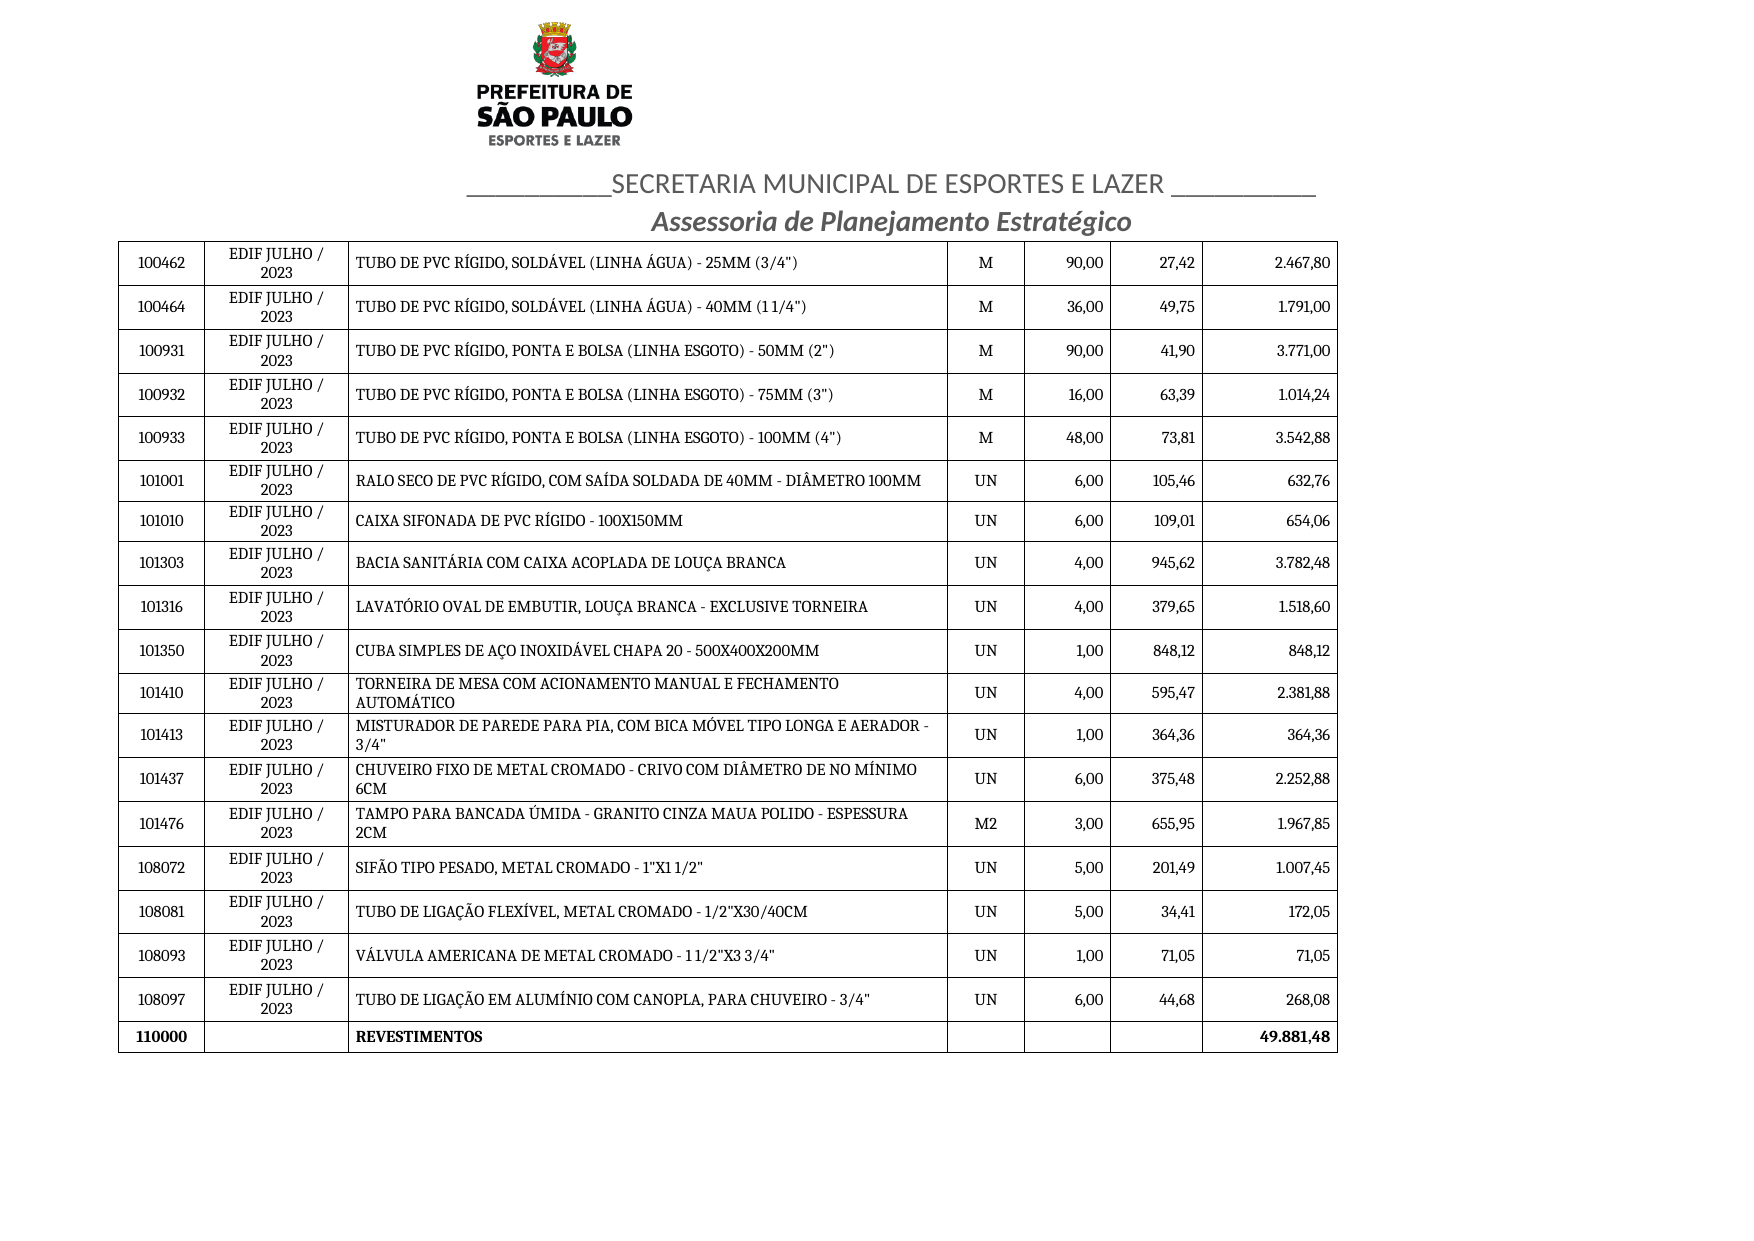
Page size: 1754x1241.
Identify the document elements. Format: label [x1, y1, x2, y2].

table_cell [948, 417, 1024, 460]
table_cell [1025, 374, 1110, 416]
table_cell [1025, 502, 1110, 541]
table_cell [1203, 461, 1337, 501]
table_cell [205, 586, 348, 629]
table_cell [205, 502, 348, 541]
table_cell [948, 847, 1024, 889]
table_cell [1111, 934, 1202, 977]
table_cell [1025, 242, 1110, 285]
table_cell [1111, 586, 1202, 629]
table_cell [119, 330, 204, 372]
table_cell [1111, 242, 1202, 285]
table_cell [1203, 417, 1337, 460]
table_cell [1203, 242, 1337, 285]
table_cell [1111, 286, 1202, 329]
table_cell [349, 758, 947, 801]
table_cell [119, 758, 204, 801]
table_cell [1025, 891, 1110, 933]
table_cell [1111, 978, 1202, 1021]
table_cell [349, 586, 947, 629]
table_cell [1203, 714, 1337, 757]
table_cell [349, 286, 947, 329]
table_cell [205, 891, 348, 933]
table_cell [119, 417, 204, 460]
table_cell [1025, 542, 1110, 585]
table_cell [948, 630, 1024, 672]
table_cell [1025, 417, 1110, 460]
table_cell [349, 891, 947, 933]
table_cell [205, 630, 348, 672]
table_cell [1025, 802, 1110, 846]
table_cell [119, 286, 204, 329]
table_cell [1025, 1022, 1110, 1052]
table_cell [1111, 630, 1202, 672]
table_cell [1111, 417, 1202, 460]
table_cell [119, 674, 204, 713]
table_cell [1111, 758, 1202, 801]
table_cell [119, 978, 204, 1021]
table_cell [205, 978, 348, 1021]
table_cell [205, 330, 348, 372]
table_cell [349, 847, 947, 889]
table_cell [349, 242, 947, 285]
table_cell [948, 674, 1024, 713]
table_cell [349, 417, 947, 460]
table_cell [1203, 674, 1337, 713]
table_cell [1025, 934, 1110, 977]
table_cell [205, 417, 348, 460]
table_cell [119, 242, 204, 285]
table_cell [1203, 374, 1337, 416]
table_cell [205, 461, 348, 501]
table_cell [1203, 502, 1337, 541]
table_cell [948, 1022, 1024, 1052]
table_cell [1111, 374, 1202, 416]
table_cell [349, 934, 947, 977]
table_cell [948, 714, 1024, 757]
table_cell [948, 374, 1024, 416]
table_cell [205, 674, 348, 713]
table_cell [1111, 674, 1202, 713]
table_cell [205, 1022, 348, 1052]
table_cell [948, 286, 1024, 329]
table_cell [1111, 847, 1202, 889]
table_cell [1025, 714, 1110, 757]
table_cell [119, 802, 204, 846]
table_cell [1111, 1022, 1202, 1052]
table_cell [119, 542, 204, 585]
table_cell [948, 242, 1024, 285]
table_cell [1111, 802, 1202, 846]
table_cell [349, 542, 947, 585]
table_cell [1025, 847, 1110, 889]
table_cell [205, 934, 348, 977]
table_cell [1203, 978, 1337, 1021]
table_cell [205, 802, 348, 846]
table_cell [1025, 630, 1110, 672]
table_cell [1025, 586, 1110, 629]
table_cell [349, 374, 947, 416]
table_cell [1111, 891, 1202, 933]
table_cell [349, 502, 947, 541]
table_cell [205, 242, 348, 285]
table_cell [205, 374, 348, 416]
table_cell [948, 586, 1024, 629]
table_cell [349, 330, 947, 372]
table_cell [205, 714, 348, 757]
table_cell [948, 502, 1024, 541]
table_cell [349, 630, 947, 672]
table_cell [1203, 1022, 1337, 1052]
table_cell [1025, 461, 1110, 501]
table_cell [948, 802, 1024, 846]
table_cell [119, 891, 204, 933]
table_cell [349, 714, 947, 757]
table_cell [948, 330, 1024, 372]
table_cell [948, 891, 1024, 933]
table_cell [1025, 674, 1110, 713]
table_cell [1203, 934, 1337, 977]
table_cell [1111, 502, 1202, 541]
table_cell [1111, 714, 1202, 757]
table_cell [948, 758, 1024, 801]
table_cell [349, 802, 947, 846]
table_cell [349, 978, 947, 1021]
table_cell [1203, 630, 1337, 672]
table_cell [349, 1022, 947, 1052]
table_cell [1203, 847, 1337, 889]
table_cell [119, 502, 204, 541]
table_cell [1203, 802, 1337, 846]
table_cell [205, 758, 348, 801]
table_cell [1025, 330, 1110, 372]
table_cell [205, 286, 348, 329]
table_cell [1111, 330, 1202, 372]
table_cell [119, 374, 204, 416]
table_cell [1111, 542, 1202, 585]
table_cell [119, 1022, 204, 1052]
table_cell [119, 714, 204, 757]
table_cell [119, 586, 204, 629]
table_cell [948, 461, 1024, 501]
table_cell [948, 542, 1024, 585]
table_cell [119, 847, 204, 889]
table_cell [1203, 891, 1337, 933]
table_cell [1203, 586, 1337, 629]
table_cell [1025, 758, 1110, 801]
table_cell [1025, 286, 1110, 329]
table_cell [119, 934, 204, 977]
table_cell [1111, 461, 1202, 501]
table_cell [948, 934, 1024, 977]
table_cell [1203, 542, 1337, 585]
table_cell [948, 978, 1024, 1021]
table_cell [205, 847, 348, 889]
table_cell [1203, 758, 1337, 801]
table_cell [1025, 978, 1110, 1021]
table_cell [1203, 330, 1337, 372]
picture [442, 0, 667, 168]
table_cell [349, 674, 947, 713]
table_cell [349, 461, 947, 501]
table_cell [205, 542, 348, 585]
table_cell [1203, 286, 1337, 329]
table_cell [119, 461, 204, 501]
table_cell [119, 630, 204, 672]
